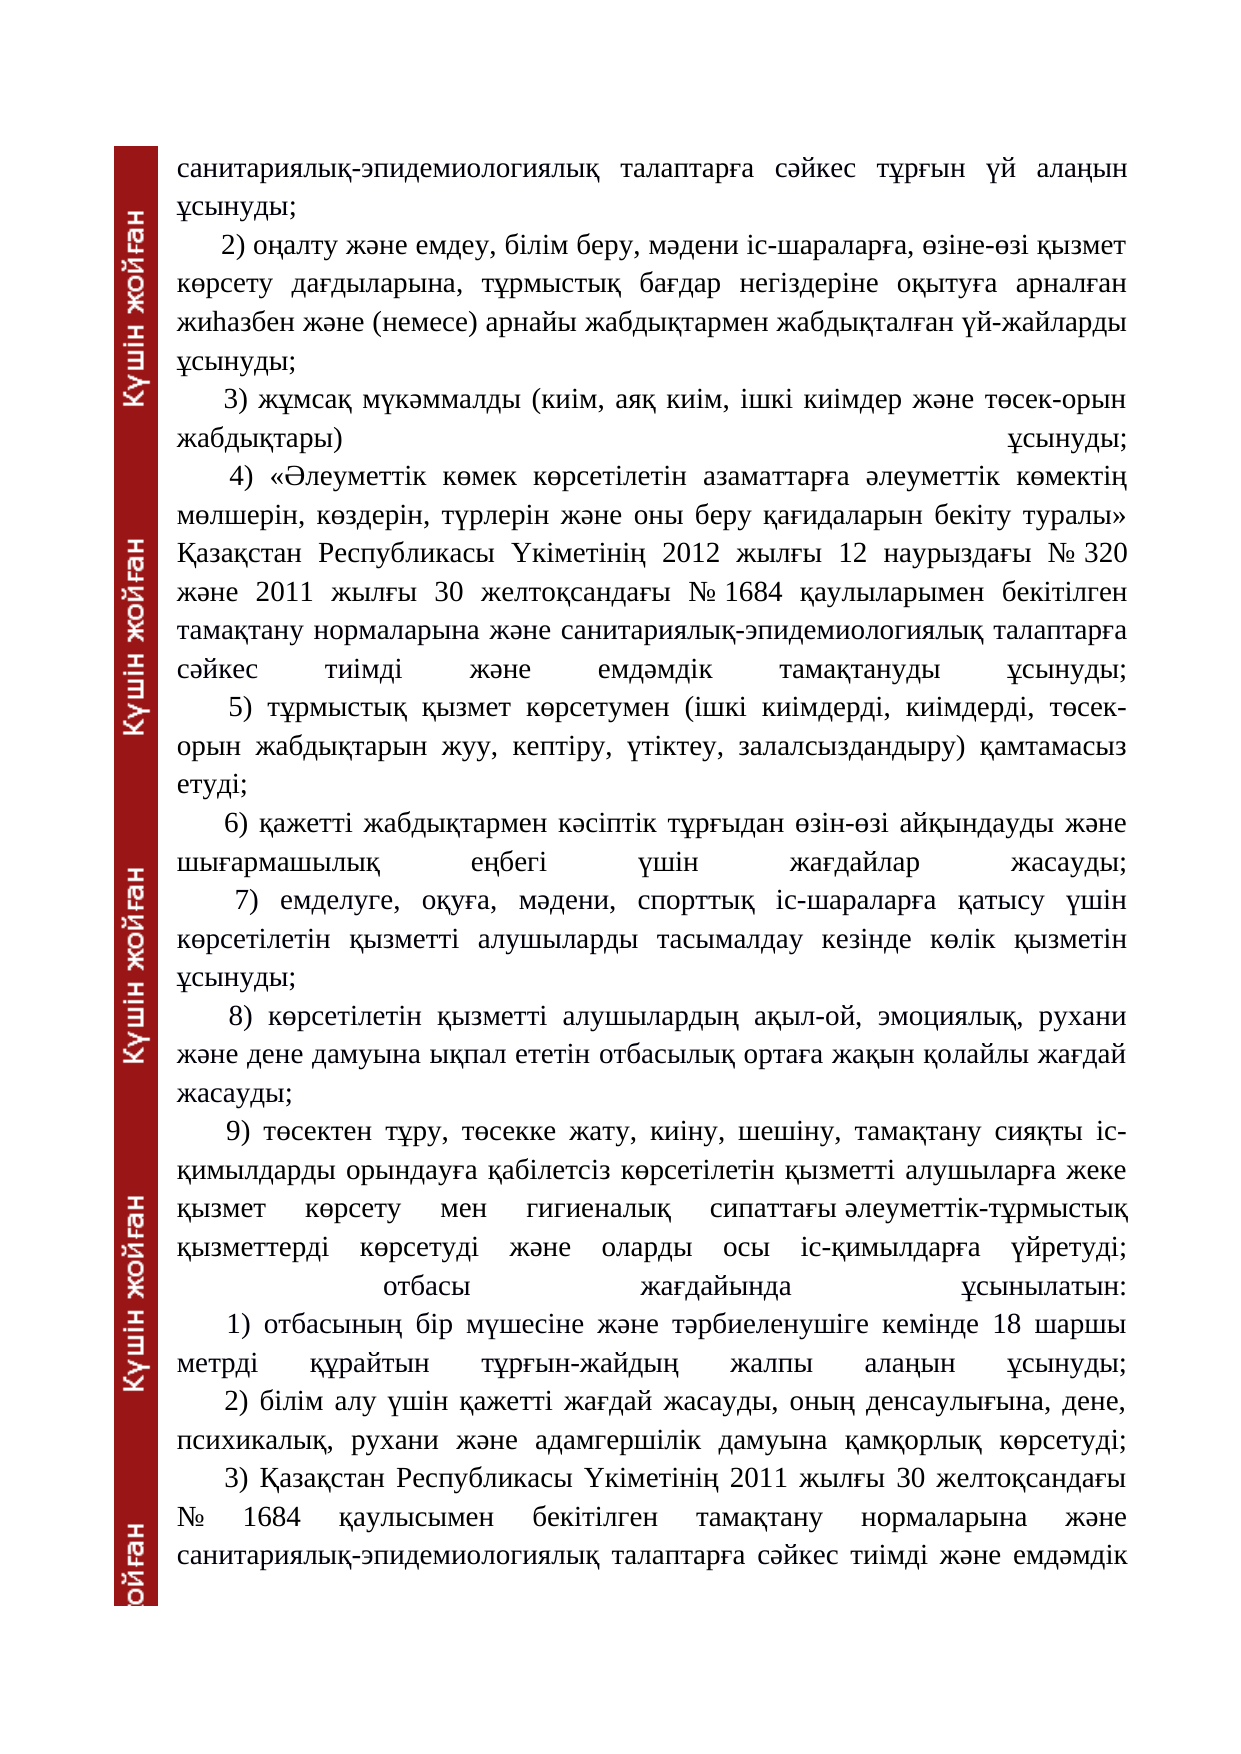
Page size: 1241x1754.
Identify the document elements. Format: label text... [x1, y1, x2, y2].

picture [114, 146, 158, 150]
picture [114, 1571, 158, 1606]
